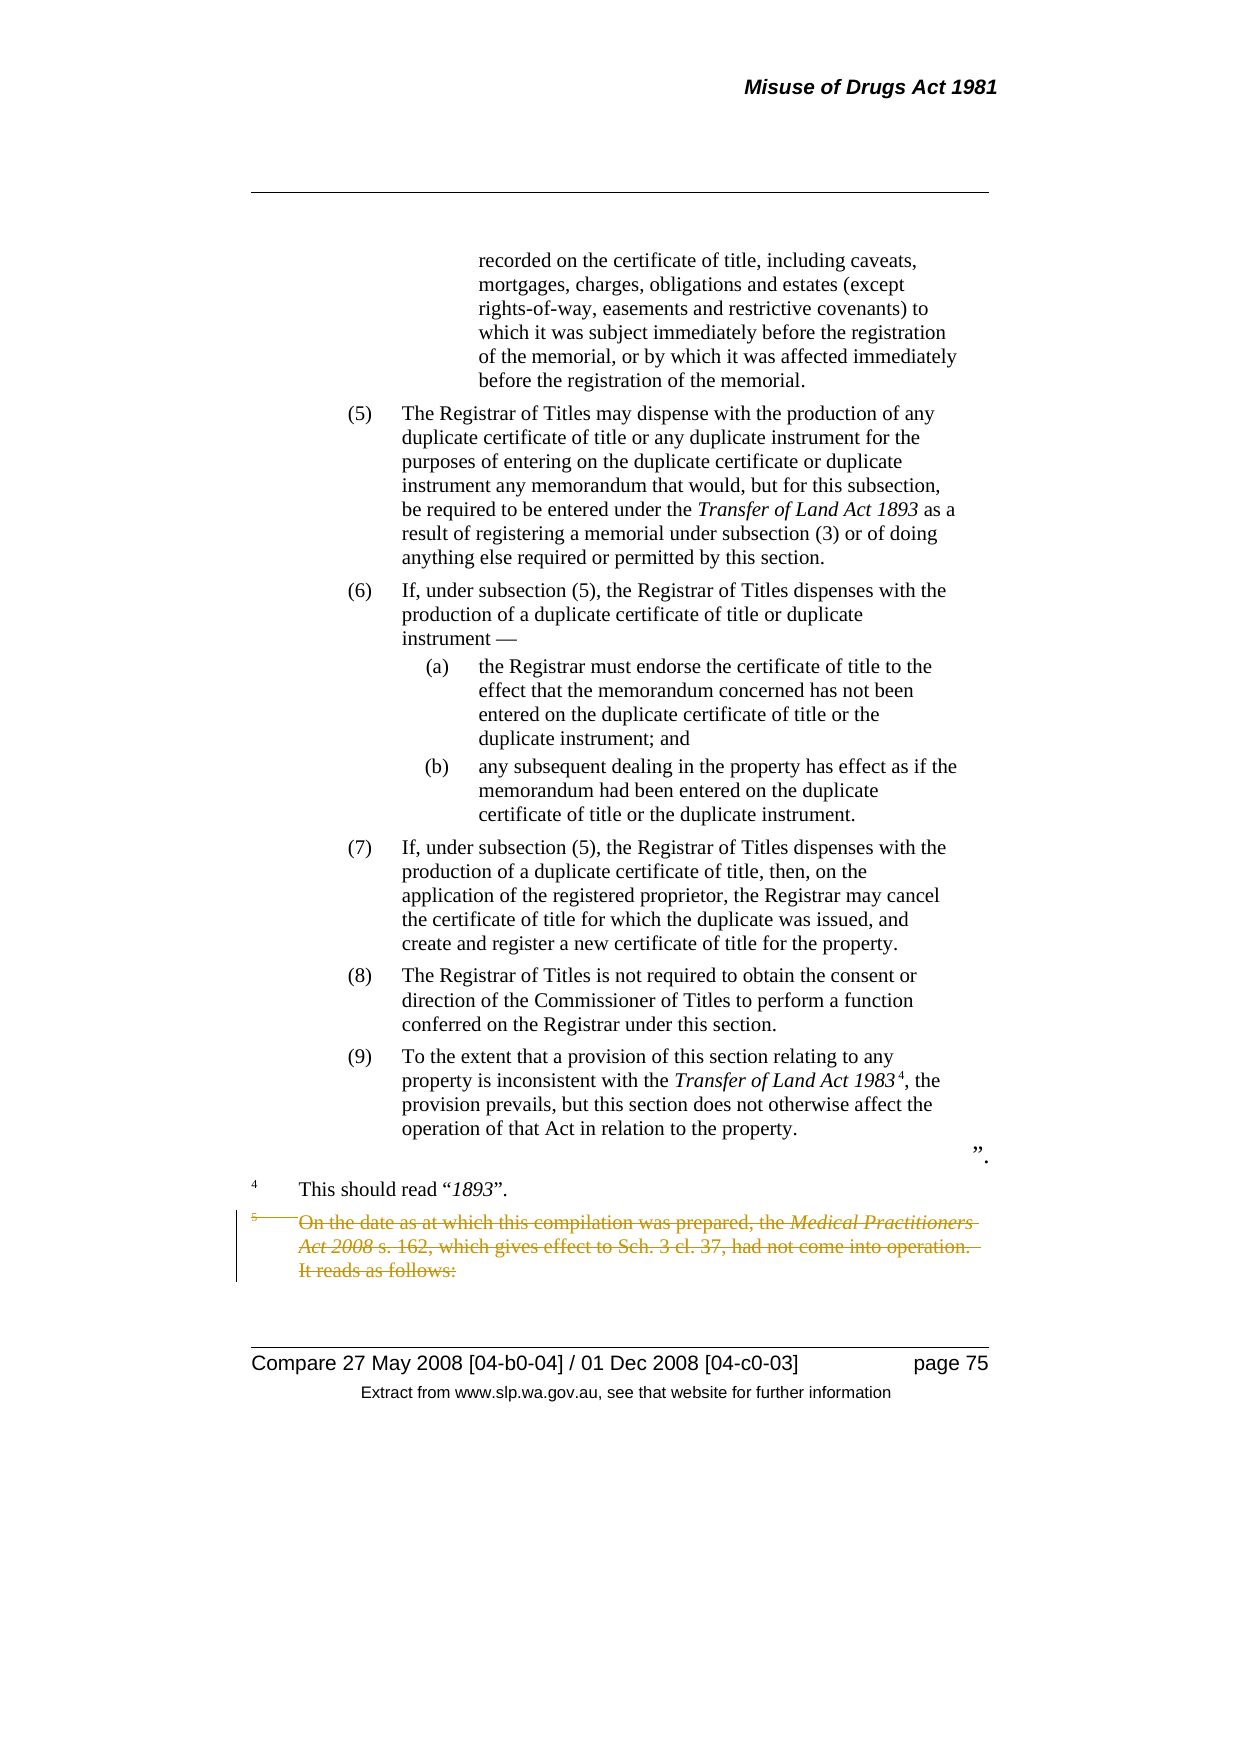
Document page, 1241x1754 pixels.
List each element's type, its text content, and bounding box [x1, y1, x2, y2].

text (9) To the extent that a provision of this section relating to any property is inconsistent with the Transfer of Land Act 1983 4, the provision prevails, but this section does not otherwise affect the operation of that Act in relation to the property. [313, 1044, 960, 1140]
text (8) The Registrar of Titles is not required to obtain the consent or direction of the Commissioner of Titles to perform a function conferred on the Registrar under this section. [313, 963, 960, 1036]
text (b) any subsequent dealing in the property has effect as if the memorandum had been entered on the duplicate certificate of title or the duplicate instrument. [390, 754, 960, 826]
text ”. [251, 1140, 989, 1169]
text (7) If, under subsection (5), the Registrar of Titles dispenses with the production of a duplicate certificate of title, then, on the application of the registered proprietor, the Registrar may cancel the certificate of title for which the duplicate was issued, and create and register a new certificate of title for the property. [313, 835, 960, 955]
text (6) If, under subsection (5), the Registrar of Titles dispenses with the production of a duplicate certificate of title or duplicate instrument — [313, 577, 960, 650]
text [390, 248, 960, 392]
text 4 This should read “1893”. [251, 1177, 989, 1201]
text (5) The Registrar of Titles may dispense with the production of any duplicate certificate of title or any duplicate instrument for the purposes of entering on the duplicate certificate or duplicate instrument any memorandum that would, but for this subsection, be required to be entered under the Transfer of Land Act 1893 as a result of registering a memorial under subsection (3) or of doing anything else required or permitted by this section. [313, 401, 960, 569]
text (a) the Registrar must endorse the certificate of title to the effect that the memorandum concerned has not been entered on the duplicate certificate of title or the duplicate instrument; and [390, 654, 960, 750]
